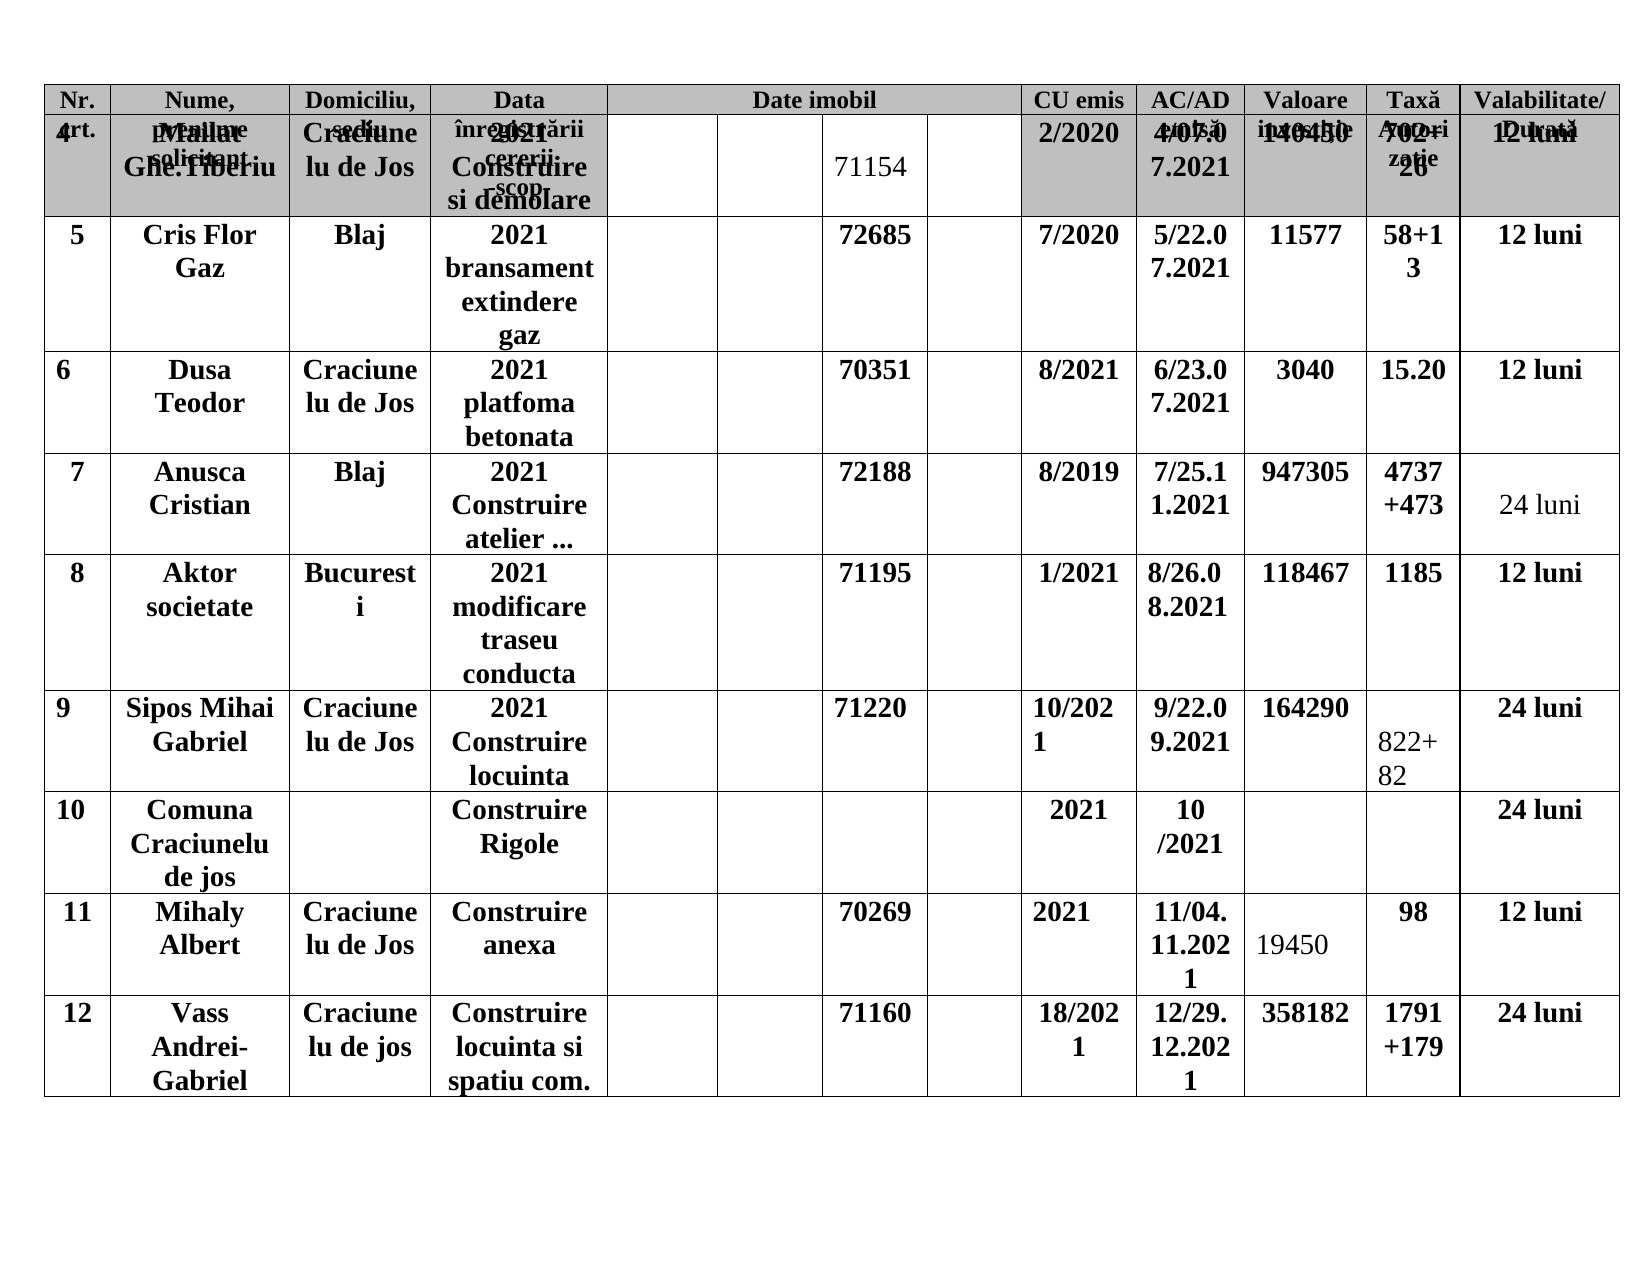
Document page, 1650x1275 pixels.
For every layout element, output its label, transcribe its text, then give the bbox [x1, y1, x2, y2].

table_cell 12 luni [1461, 894, 1619, 994]
table_cell 2/2020 [1022, 115, 1136, 216]
table_cell Sipos Mihai Gabriel [111, 691, 289, 791]
table_cell 2021 modificare traseu conducta [431, 555, 607, 689]
table_cell 19450 [1245, 894, 1366, 994]
table_cell 11577 [1245, 217, 1366, 351]
table_cell [608, 792, 717, 893]
table_cell 3040 [1245, 352, 1366, 453]
table_cell 2021 [1022, 792, 1136, 893]
table_cell 2021 Construire atelier ... [431, 454, 607, 554]
table_cell 118467 [1245, 555, 1366, 689]
table_cell [823, 792, 927, 893]
table_cell 140450 [1245, 115, 1366, 216]
table_cell [718, 217, 822, 351]
table_header Valoare investiție [1245, 85, 1366, 114]
table_cell 2021 Construire si demolare [431, 115, 607, 216]
table_cell 4 [45, 115, 110, 216]
table_cell Comuna Craciunelu de jos [111, 792, 289, 893]
table_header Nume, prenume solicitant [111, 85, 289, 114]
table_cell Construire locuinta si spatiu com. [431, 996, 607, 1096]
table_cell 2021 platfoma betonata [431, 352, 607, 453]
table_cell [718, 691, 822, 791]
table_cell 2021 bransament extindere gaz [431, 217, 607, 351]
table_cell [718, 555, 822, 689]
table_cell 6/23.07.2021 [1137, 352, 1244, 453]
table_cell 2021 [1022, 894, 1136, 994]
table_cell Anusca Cristian [111, 454, 289, 554]
table_cell 7/25.11.2021 [1137, 454, 1244, 554]
table_cell [290, 792, 430, 893]
table_cell [608, 217, 717, 351]
table_cell Construire Rigole [431, 792, 607, 893]
table_cell 9/22.09.2021 [1137, 691, 1244, 791]
table_cell [1245, 792, 1366, 893]
table_cell [608, 454, 717, 554]
table_cell [928, 454, 1021, 554]
table_cell [608, 996, 717, 1096]
table_cell 7 [45, 454, 110, 554]
table_cell 24 luni [1461, 996, 1619, 1096]
table_cell 24 luni [1461, 792, 1619, 893]
table_cell 18/2021 [1022, 996, 1136, 1096]
table_cell 2021 Construire locuinta [431, 691, 607, 791]
table_cell [928, 115, 1021, 216]
table_cell 71195 [823, 555, 927, 689]
table_cell 15.20 [1367, 352, 1459, 453]
table_cell [608, 352, 717, 453]
table_header Data înregistrării cererii -scop- [431, 85, 607, 114]
table_cell 7/2020 [1022, 217, 1136, 351]
table_cell [928, 792, 1021, 893]
table_header Nr. crt. [45, 85, 110, 114]
table_cell 9 [45, 691, 110, 791]
table_cell 24 luni [1461, 454, 1619, 554]
table_cell [608, 691, 717, 791]
table_cell 12 [45, 996, 110, 1096]
table_cell 24 luni [1461, 691, 1619, 791]
table_cell Mailat Ghe.Tiberiu [111, 115, 289, 216]
table_cell [1367, 792, 1459, 893]
table_cell 947305 [1245, 454, 1366, 554]
table_cell 8 [45, 555, 110, 689]
table_header AC/AD emisă [1137, 85, 1244, 114]
table_header Domiciliu, sediu [290, 85, 430, 114]
table_cell 702+26 [1367, 115, 1459, 216]
table_cell 12 luni [1461, 555, 1619, 689]
table_cell Blaj [290, 217, 430, 351]
table_cell 12/29.12.2021 [1137, 996, 1244, 1096]
table_cell 71220 [823, 691, 927, 791]
table_cell 70269 [823, 894, 927, 994]
table_cell 72685 [823, 217, 927, 351]
table_cell [928, 352, 1021, 453]
table_cell 8/2021 [1022, 352, 1136, 453]
table_cell Mihaly Albert [111, 894, 289, 994]
table_cell 4/07.07.2021 [1137, 115, 1244, 216]
table_cell 164290 [1245, 691, 1366, 791]
table_cell 12 luni [1461, 115, 1619, 216]
table_cell [928, 691, 1021, 791]
table_cell Construire anexa [431, 894, 607, 994]
table_cell [608, 894, 717, 994]
table_cell 71154 [823, 115, 927, 216]
table_header CU emis [1022, 85, 1136, 114]
table_cell Aktor societate [111, 555, 289, 689]
table_cell [718, 996, 822, 1096]
table_cell [718, 115, 822, 216]
table_cell [928, 996, 1021, 1096]
table_cell 11 [45, 894, 110, 994]
table_cell Blaj [290, 454, 430, 554]
table_cell 98 [1367, 894, 1459, 994]
table_cell 12 luni [1461, 352, 1619, 453]
table_cell 10 [45, 792, 110, 893]
table_cell Bucuresti [290, 555, 430, 689]
table_cell 5 [45, 217, 110, 351]
table_cell [928, 555, 1021, 689]
table_header Date imobil [608, 85, 1021, 114]
table_cell 71160 [823, 996, 927, 1096]
table_cell 72188 [823, 454, 927, 554]
table_cell [718, 894, 822, 994]
table_cell Craciunelu de jos [290, 996, 430, 1096]
table_cell Craciunelu de Jos [290, 894, 430, 994]
table_cell 8/2019 [1022, 454, 1136, 554]
table_cell [608, 555, 717, 689]
table_cell [928, 894, 1021, 994]
table_header Taxă Autorizație [1367, 85, 1459, 114]
table_cell Cris Flor Gaz [111, 217, 289, 351]
table_cell Craciunelu de Jos [290, 691, 430, 791]
table_cell 1/2021 [1022, 555, 1136, 689]
table_cell 10 /2021 [1137, 792, 1244, 893]
table_cell [718, 352, 822, 453]
table_cell 58+13 [1367, 217, 1459, 351]
table_cell 1791+179 [1367, 996, 1459, 1096]
table_cell 10/2021 [1022, 691, 1136, 791]
table_cell [718, 792, 822, 893]
table_cell [718, 454, 822, 554]
table_cell 358182 [1245, 996, 1366, 1096]
table_cell Dusa Teodor [111, 352, 289, 453]
table_cell 6 [45, 352, 110, 453]
table_cell 70351 [823, 352, 927, 453]
table_header Valabilitate/ Durată [1461, 85, 1619, 114]
table_cell 5/22.07.2021 [1137, 217, 1244, 351]
table_cell 4737+473 [1367, 454, 1459, 554]
table_cell Craciunelu de Jos [290, 115, 430, 216]
table_cell 11/04.11.2021 [1137, 894, 1244, 994]
table_cell [928, 217, 1021, 351]
table_cell [608, 115, 717, 216]
table_cell Craciunelu de Jos [290, 352, 430, 453]
table_cell 822+82 [1367, 691, 1459, 791]
table_cell 12 luni [1461, 217, 1619, 351]
table_cell Vass Andrei-Gabriel [111, 996, 289, 1096]
table_cell 8/26.08.2021 [1137, 555, 1244, 689]
table_cell 1185 [1367, 555, 1459, 689]
